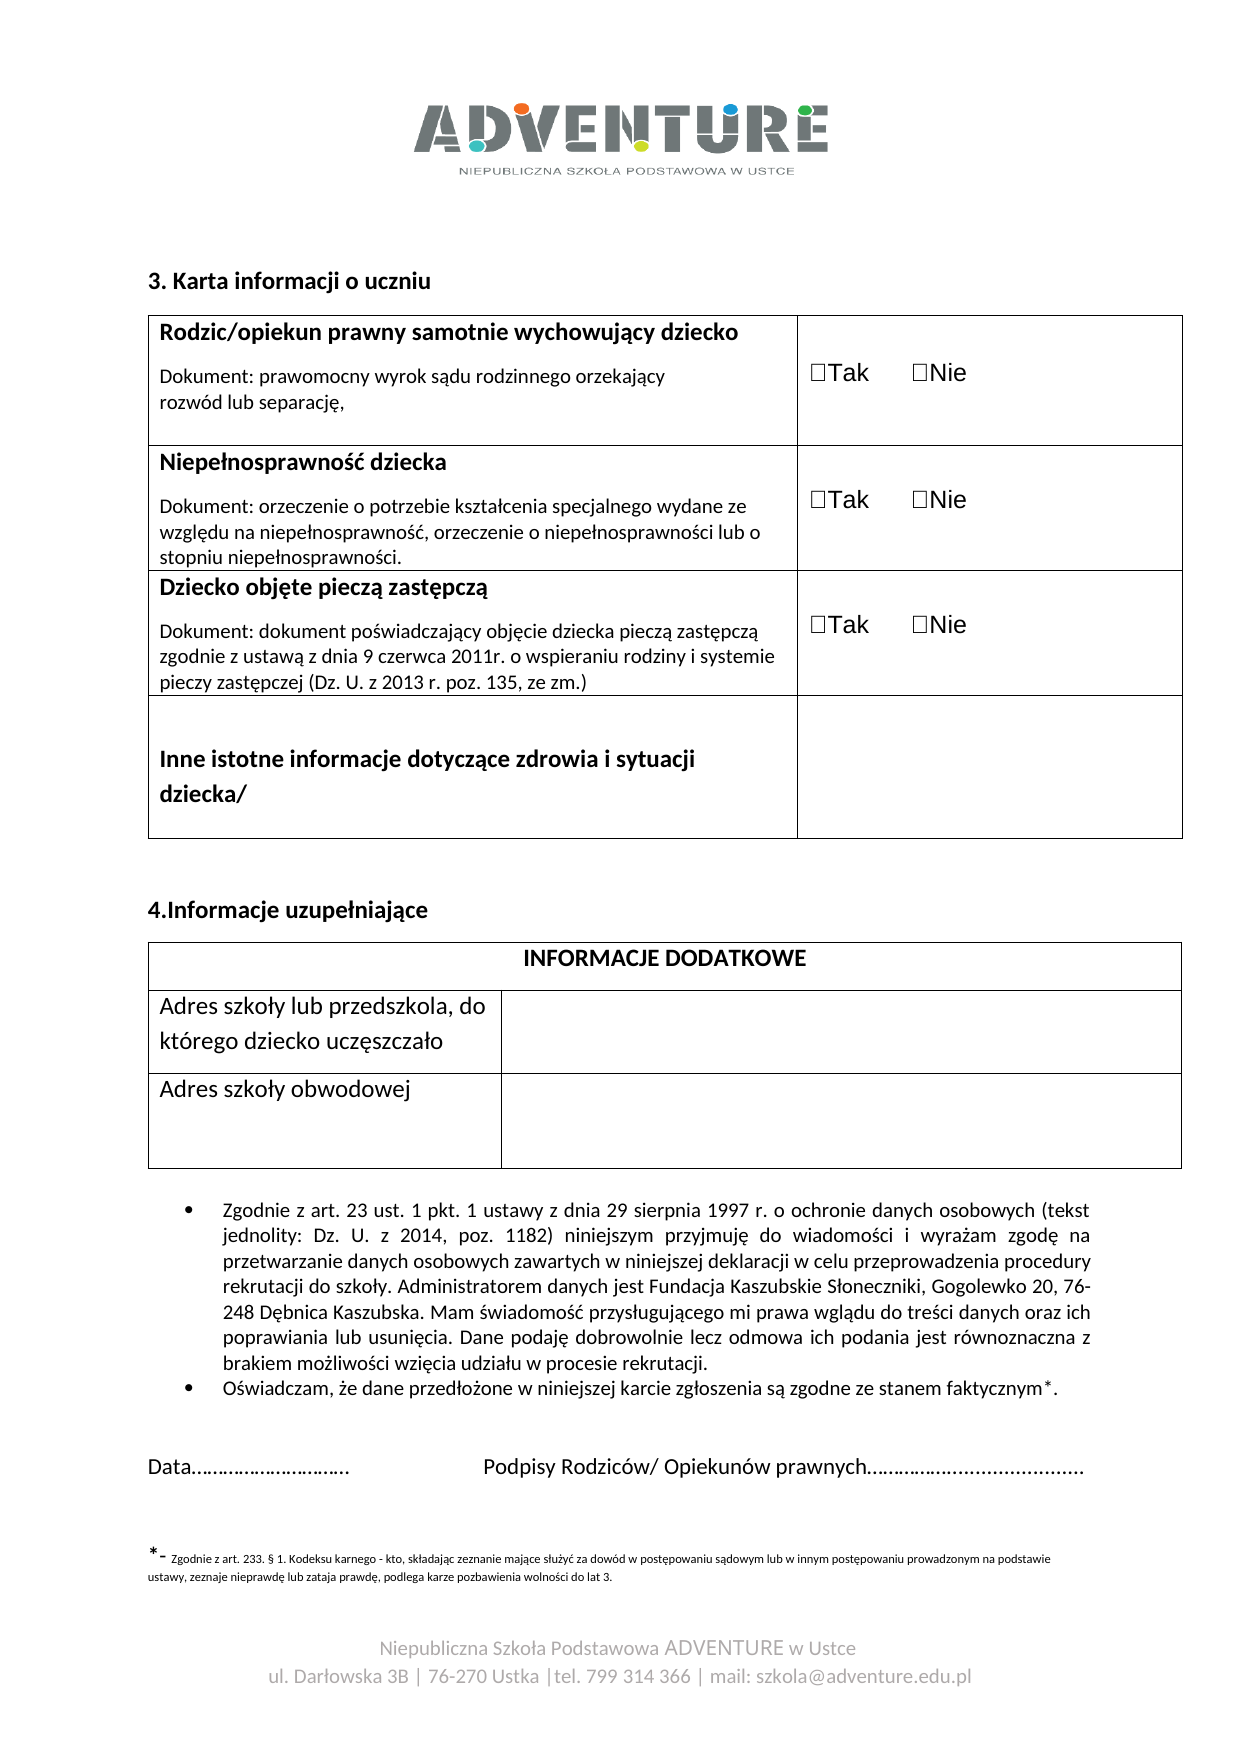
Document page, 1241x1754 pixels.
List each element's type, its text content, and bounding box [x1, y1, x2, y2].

picture [360, 73, 880, 216]
table_header INFORMACJE DODATKOWE [149, 943, 1181, 989]
table_header Rodzic/opiekun prawny samotnie wychowujący dziecko Dokument: prawomocny wyrok sądu rodzinnego orzekający rozwód lub separację, [149, 316, 797, 445]
text 3. Karta informacji o uczniu [148, 266, 1093, 296]
table_cell [798, 696, 1182, 838]
table_header Tak Nie [798, 316, 1182, 445]
text *- Zgodnie z art. 233. § 1. Kodeksu karnego - kto, składając zeznanie mające służyć za dowód w postępowaniu sądowym lub w innym postępowaniu prowadzonym na podstawie [148, 1541, 1093, 1569]
table_cell Dziecko objęte pieczą zastępczą Dokument: dokument poświadczający objęcie dziecka pieczą zastępczą zgodnie z ustawą z dnia 9 czerwca 2011r. o wspieraniu rodziny i systemie pieczy zastępczej (Dz. U. z 2013 r. poz. 135, ze zm.) [149, 571, 797, 694]
list Zgodnie z art. 23 ust. 1 pkt. 1 ustawy z dnia 29 sierpnia 1997 r. o ochronie danych osobowych (tekst jednolity: Dz. U. z 2014, poz. 1182) niniejszym przyjmuję do wiadomości i wyrażam zgodę na przetwarzanie danych osobowych zawartych w niniejszej deklaracji w celu przeprowadzenia procedury rekrutacji do szkoły. Administratorem danych jest Fundacja Kaszubskie Słoneczniki, Gogolewko 20, 76-248 Dębnica Kaszubska. Mam świadomość przysługującego mi prawa wglądu do treści danych oraz ich poprawiania lub usunięcia. Dane podaję dobrowolnie lecz odmowa ich podania jest równoznaczna z brakiem możliwości wzięcia udziału w procesie rekrutacji. [185, 1197, 1093, 1375]
table_cell Tak Nie [798, 571, 1182, 694]
text ustawy, zeznaje nieprawdę lub zataja prawdę, podlega karze pozbawienia wolności do lat 3. [148, 1569, 1093, 1584]
table_cell [502, 991, 1181, 1072]
table_cell Niepełnosprawność dziecka Dokument: orzeczenie o potrzebie kształcenia specjalnego wydane ze względu na niepełnosprawność, orzeczenie o niepełnosprawności lub o stopniu niepełnosprawności. [149, 446, 797, 570]
text Data………………………… Podpisy Rodziców/ Opiekunów prawnych……………........................ [148, 1452, 1093, 1480]
table_cell Adres szkoły obwodowej [149, 1074, 501, 1168]
text 4.Informacje uzupełniające [148, 894, 1093, 924]
table_cell [502, 1074, 1181, 1168]
table_cell Adres szkoły lub przedszkola, do którego dziecko uczęszczało [149, 991, 501, 1072]
table_cell Inne istotne informacje dotyczące zdrowia i sytuacji dziecka/ [149, 696, 797, 838]
table_cell Tak Nie [798, 446, 1182, 570]
list Oświadczam, że dane przedłożone w niniejszej karcie zgłoszenia są zgodne ze stanem faktycznym*. [185, 1375, 1093, 1401]
